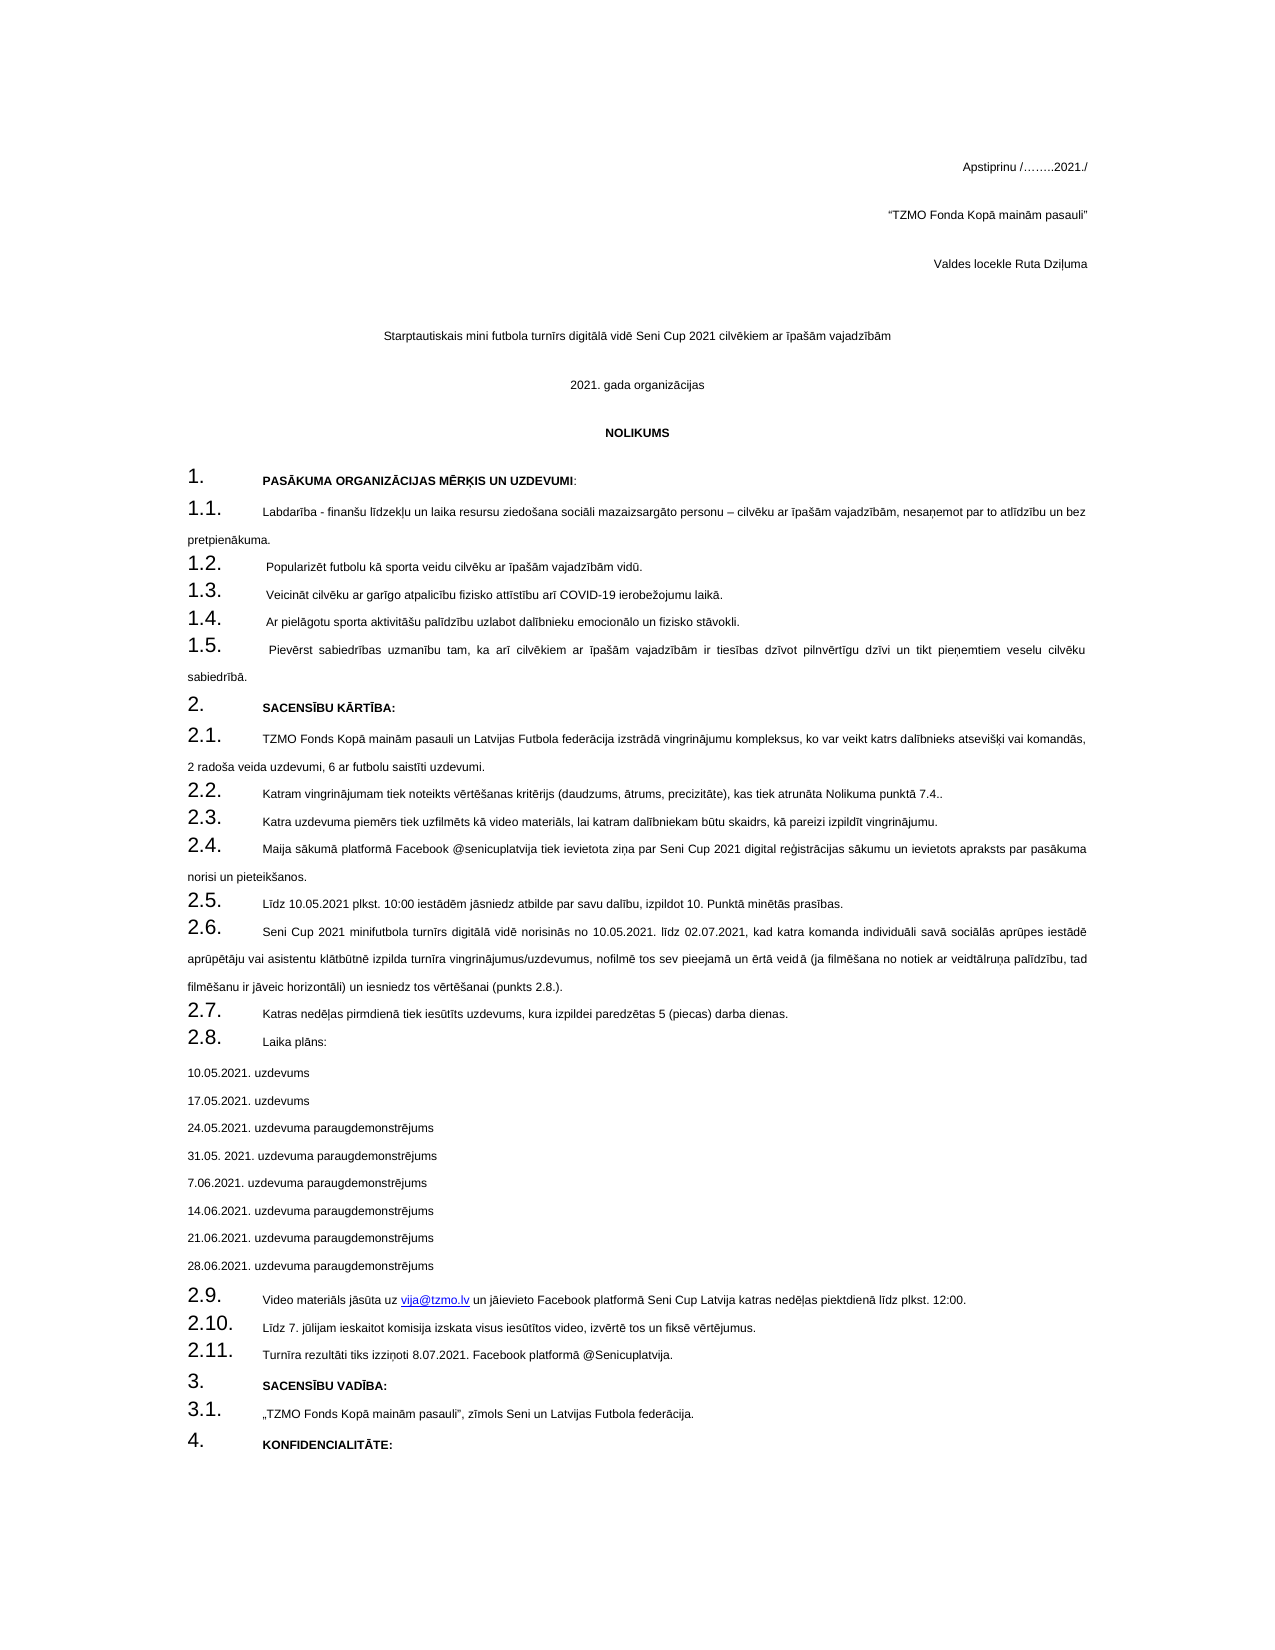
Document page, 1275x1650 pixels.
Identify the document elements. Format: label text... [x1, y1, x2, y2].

text Apstiprinu /……..2021./ [187, 150, 1087, 174]
list Popularizēt futbolu kā sporta veidu cilvēku ar īpašām vajadzībām vidū. [187, 550, 1087, 574]
list PASĀKUMA ORGANIZĀCIJAS MĒRĶIS UN UZDEVUMI: [187, 464, 1087, 488]
list KONFIDENCIALITĀTE: [187, 1428, 1087, 1452]
text 17.05.2021. uzdevums [187, 1083, 1087, 1107]
text “TZMO Fonda Kopā mainām pasauli” [187, 198, 1087, 222]
list Līdz 10.05.2021 plkst. 10:00 iestādēm jāsniedz atbilde par savu dalību, izpildot 10. Punktā minētās prasības. [187, 887, 1087, 911]
list Katram vingrinājumam tiek noteikts vērtēšanas kritērijs (daudzums, ātrums, precizitāte), kas tiek atrunāta Nolikuma punktā 7.4.. [187, 777, 1087, 801]
list Seni Cup 2021 minifutbola turnīrs digitālā vidē norisinās no 10.05.2021. līdz 02.07.2021, kad katra komanda individuāli savā sociālās aprūpes iestādē aprūpētāju vai asistentu klātbūtnē izpilda turnīra vingrinājumus/uzdevumus, nofilmē tos sev pieejamā un ērtā veidā (ja filmēšana no notiek ar veidtālruņa palīdzību, tad filmēšanu ir jāveic horizontāli) un iesniedz tos vērtēšanai (punkts 2.8.). [187, 915, 1087, 994]
text Valdes locekle Ruta Dziļuma [187, 247, 1087, 271]
list Līdz 7. jūlijam ieskaitot komisija izskata visus iesūtītos video, izvērtē tos un fiksē vērtējumus. [187, 1311, 1087, 1334]
list Veicināt cilvēku ar garīgo atpalicību fizisko attīstību arī COVID-19 ierobežojumu laikā. [187, 578, 1087, 602]
text 24.05.2021. uzdevuma paraugdemonstrējums [187, 1111, 1087, 1135]
text 2021. gada organizācijas [187, 368, 1087, 392]
list Video materiāls jāsūta uz vija@tzmo.lv un jāievieto Facebook platformā Seni Cup Latvija katras nedēļas piektdienā līdz plkst. 12:00. [187, 1283, 1087, 1307]
text 28.06.2021. uzdevuma paraugdemonstrējums [187, 1248, 1087, 1272]
list Turnīra rezultāti tiks izziņoti 8.07.2021. Facebook platformā @Senicuplatvija. [187, 1338, 1087, 1362]
text Starptautiskais mini futbola turnīrs digitālā vidē Seni Cup 2021 cilvēkiem ar īpašām vajadzībām [187, 319, 1087, 343]
list TZMO Fonds Kopā mainām pasauli un Latvijas Futbola federācija izstrādā vingrinājumu kompleksus, ko var veikt katrs dalībnieks atsevišķi vai komandās, 2 radoša veida uzdevumi, 6 ar futbolu saistīti uzdevumi. [187, 722, 1087, 774]
list Laika plāns: [187, 1025, 1087, 1049]
list Labdarība - finanšu līdzekļu un laika resursu ziedošana sociāli mazaizsargāto personu – cilvēku ar īpašām vajadzībām, nesaņemot par to atlīdzību un bez pretpienākuma. [187, 495, 1087, 547]
text 31.05. 2021. uzdevuma paraugdemonstrējums [187, 1138, 1087, 1162]
text 10.05.2021. uzdevums [187, 1056, 1087, 1080]
list Katra uzdevuma piemērs tiek uzfilmēts kā video materiāls, lai katram dalībniekam būtu skaidrs, kā pareizi izpildīt vingrinājumu. [187, 805, 1087, 829]
text 14.06.2021. uzdevuma paraugdemonstrējums [187, 1193, 1087, 1217]
list „TZMO Fonds Kopā mainām pasauli”, zīmols Seni un Latvijas Futbola federācija. [187, 1397, 1087, 1421]
list Katras nedēļas pirmdienā tiek iesūtīts uzdevums, kura izpildei paredzētas 5 (piecas) darba dienas. [187, 997, 1087, 1021]
list SACENSĪBU VADĪBA: [187, 1369, 1087, 1393]
text NOLIKUMS [187, 416, 1087, 440]
text 21.06.2021. uzdevuma paraugdemonstrējums [187, 1221, 1087, 1245]
list Maija sākumā platformā Facebook @senicuplatvija tiek ievietota ziņa par Seni Cup 2021 digital reģistrācijas sākumu un ievietots apraksts par pasākuma norisi un pieteikšanos. [187, 832, 1087, 884]
list SACENSĪBU KĀRTĪBA: [187, 691, 1087, 715]
text 7.06.2021. uzdevuma paraugdemonstrējums [187, 1166, 1087, 1190]
list Ar pielāgotu sporta aktivitāšu palīdzību uzlabot dalībnieku emocionālo un fizisko stāvokli. [187, 605, 1087, 629]
list Pievērst sabiedrības uzmanību tam, ka arī cilvēkiem ar īpašām vajadzībām ir tiesības dzīvot pilnvērtīgu dzīvi un tikt pieņemtiem veselu cilvēku sabiedrībā. [187, 633, 1087, 684]
